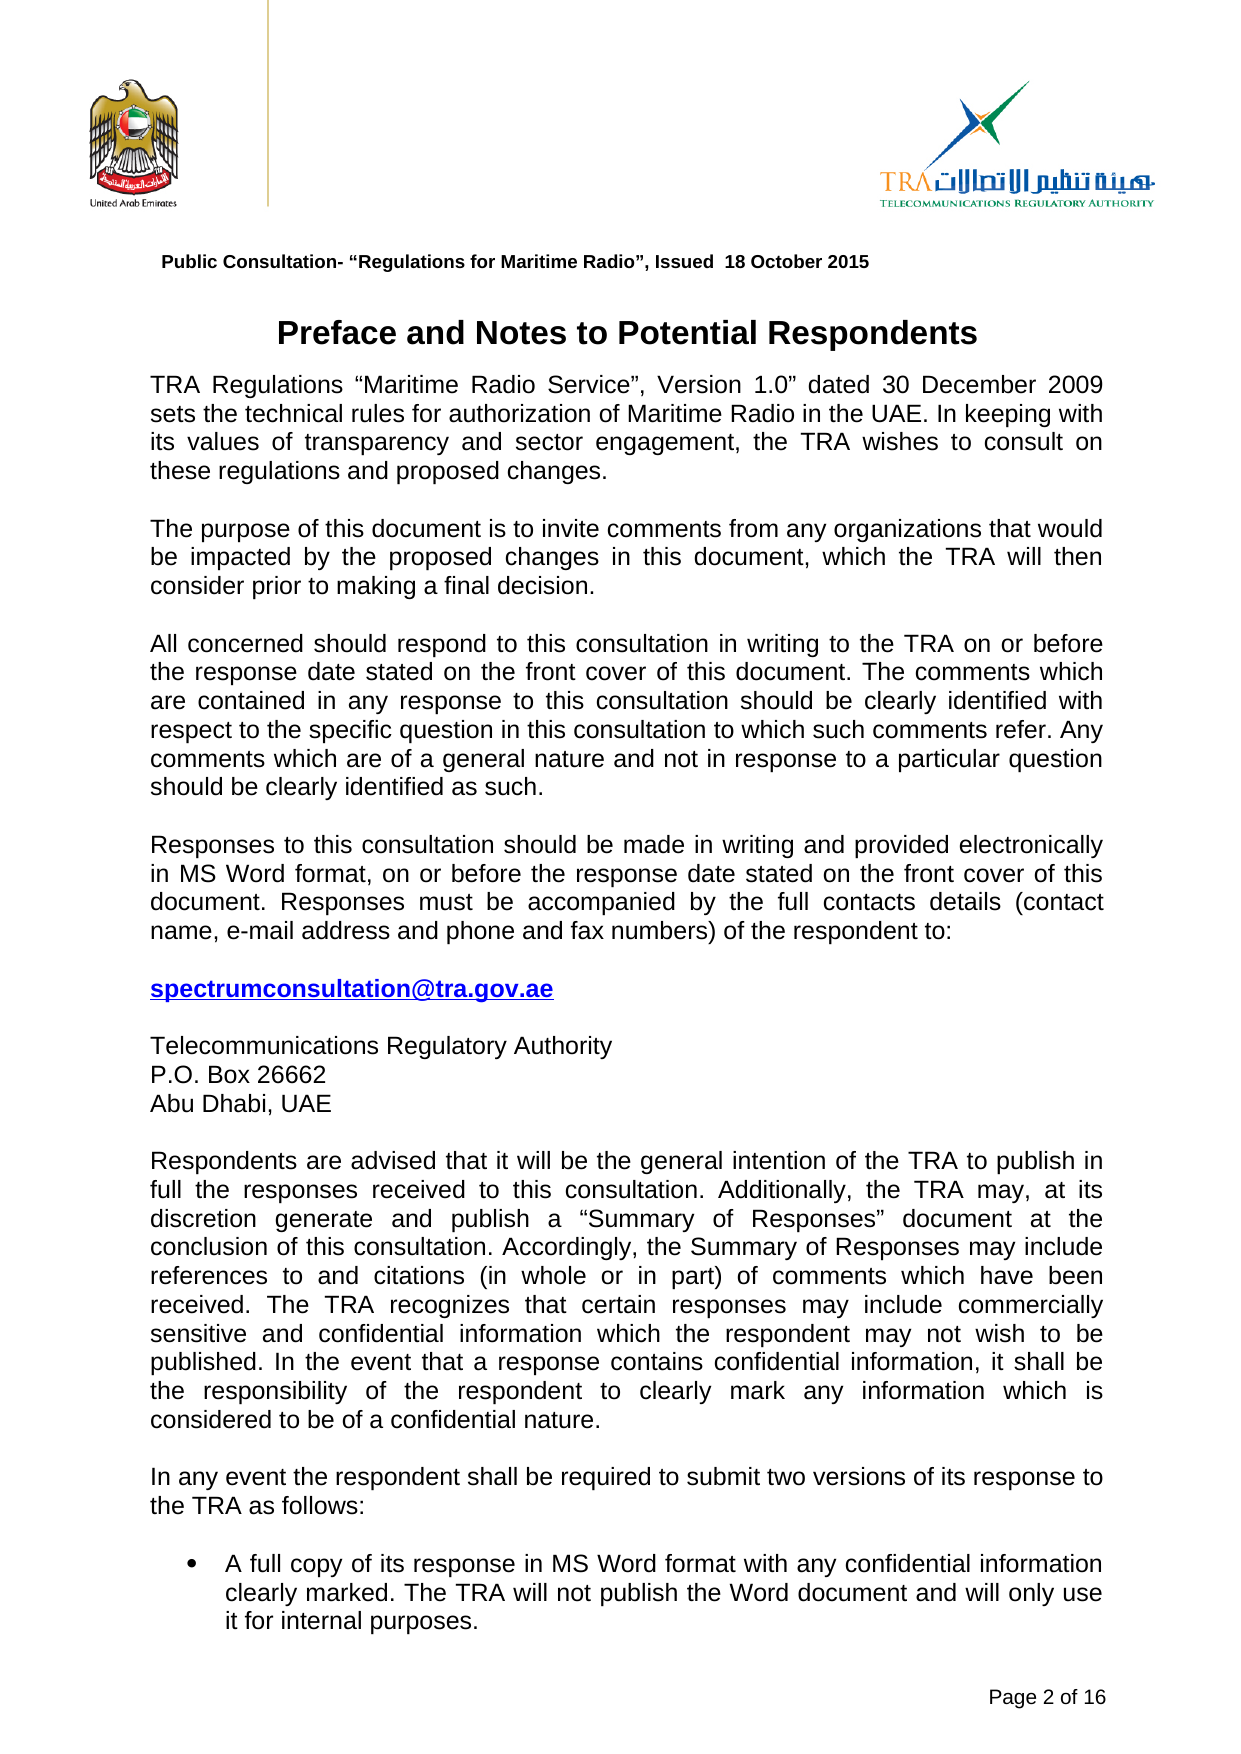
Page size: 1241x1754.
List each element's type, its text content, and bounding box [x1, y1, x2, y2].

text TRA Regulations “Maritime Radio Service”, Version 1.0” dated 30 December 2009 sets the technical rules for authorization of Maritime Radio in the UAE. In keeping with its values of transparency and sector engagement, the TRA wishes to consult on these regulations and proposed changes. [150, 370, 1105, 485]
text Telecommunications Regulatory Authority [150, 1031, 1105, 1060]
text Abu Dhabi, UAE [150, 1089, 1105, 1117]
text Preface and Notes to Potential Respondents [150, 313, 1105, 352]
text Responses to this consultation should be made in writing and provided electronically in MS Word format, on or before the response date stated on the front cover of this document. Responses must be accompanied by the full contacts details (contact name, e-mail address and phone and fax numbers) of the respondent to: [150, 830, 1105, 945]
text spectrumconsultation@tra.gov.ae [150, 974, 1105, 1002]
text The purpose of this document is to invite comments from any organizations that would be impacted by the proposed changes in this document, which the TRA will then consider prior to making a final decision. [150, 514, 1105, 600]
text In any event the respondent shall be required to submit two versions of its response to the TRA as follows: [150, 1462, 1105, 1520]
text P.O. Box 26662 [150, 1060, 1105, 1089]
picture [0, 0, 1241, 225]
list A full copy of its response in MS Word format with any confidential information clearly marked. The TRA will not publish the Word document and will only use it for internal purposes. [187, 1549, 1105, 1635]
text Respondents are advised that it will be the general intention of the TRA to publish in full the responses received to this consultation. Additionally, the TRA may, at its discretion generate and publish a “Summary of Responses” document at the conclusion of this consultation. Accordingly, the Summary of Responses may include references to and citations (in whole or in part) of comments which have been received. The TRA recognizes that certain responses may include commercially sensitive and confidential information which the respondent may not wish to be published. In the event that a response contains confidential information, it shall be the responsibility of the respondent to clearly mark any information which is considered to be of a confidential nature. [150, 1146, 1105, 1434]
text All concerned should respond to this consultation in writing to the TRA on or before the response date stated on the front cover of this document. The comments which are contained in any response to this consultation should be clearly identified with respect to the specific question in this consultation to which such comments refer. Any comments which are of a general nature and not in response to a particular question should be clearly identified as such. [150, 629, 1105, 801]
